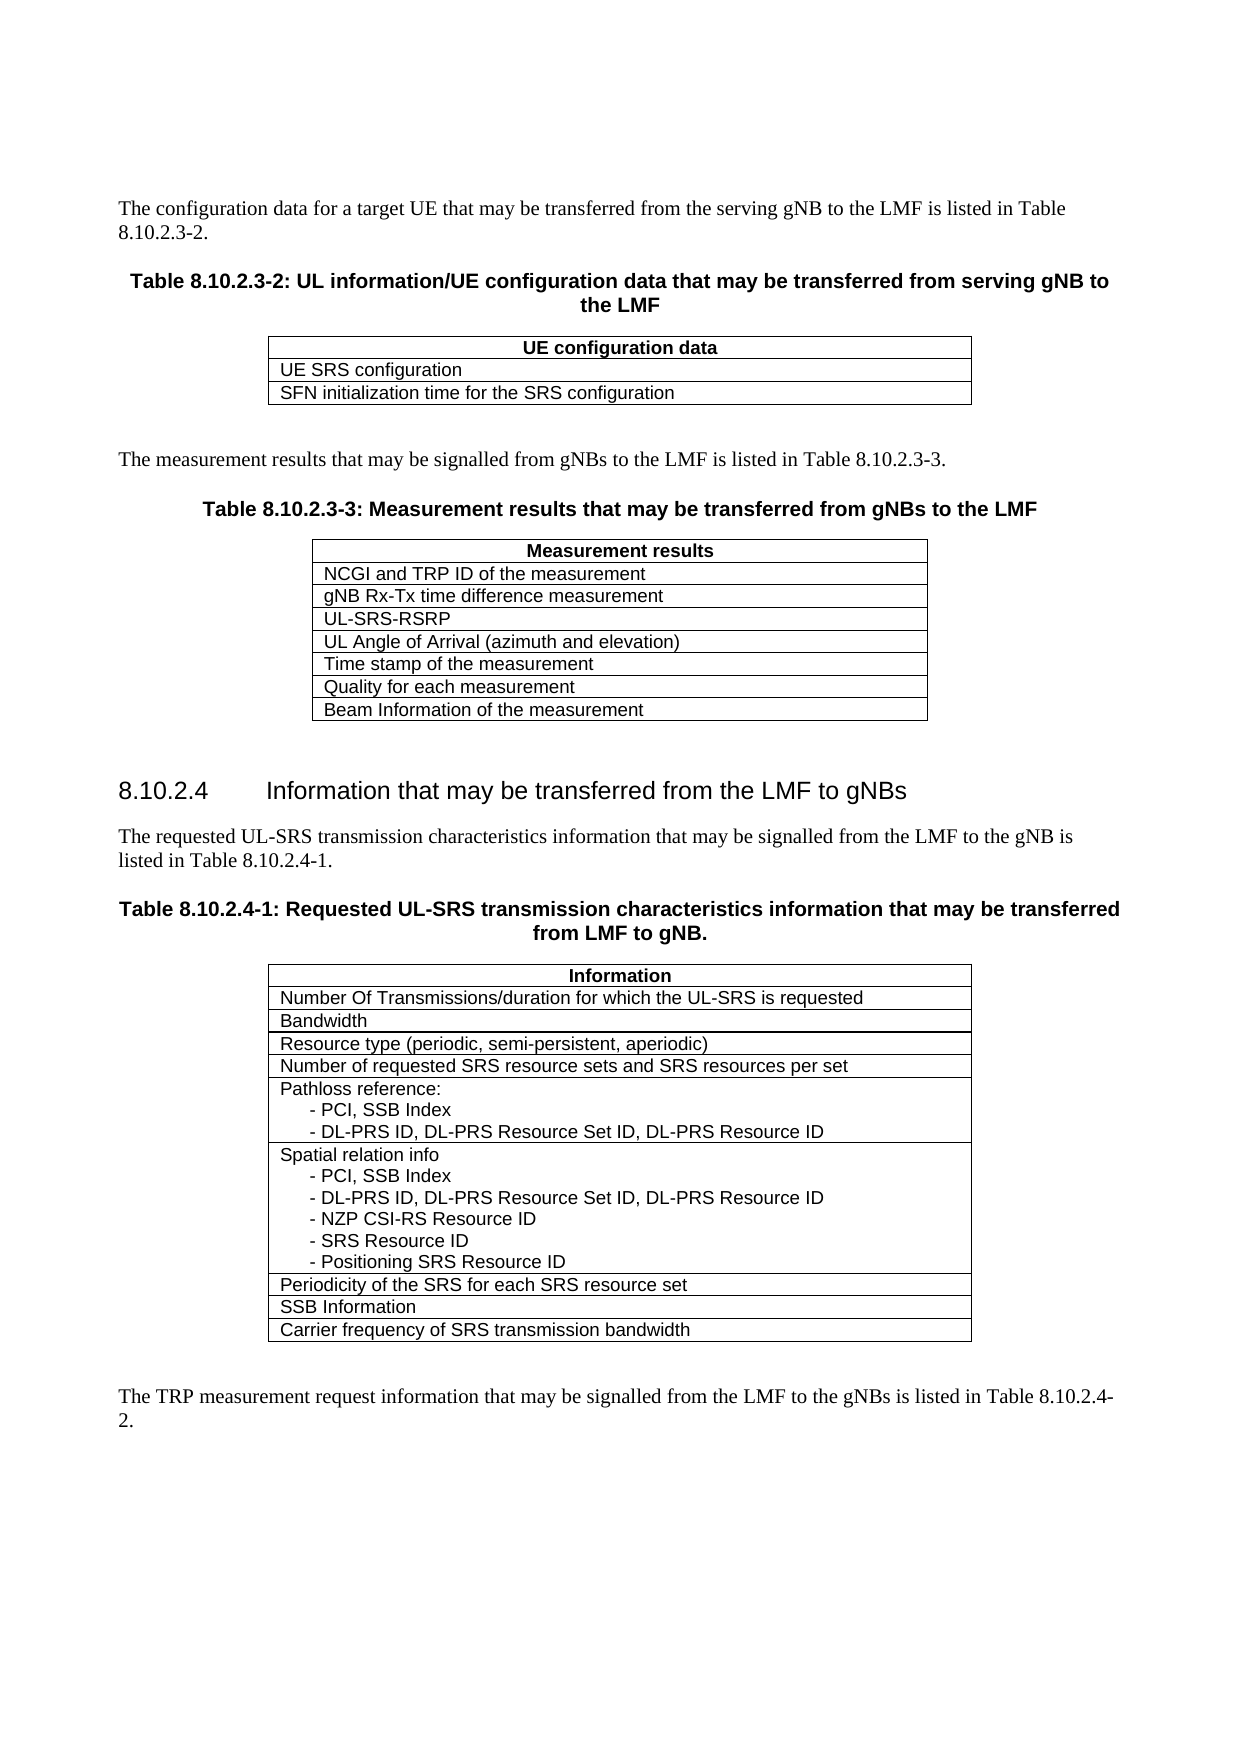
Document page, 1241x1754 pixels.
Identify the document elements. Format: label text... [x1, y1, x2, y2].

text The requested UL-SRS transmission characteristics information that may be signalled from the LMF to the gNB is listed in Table 8.10.2.4-1. [118, 824, 1122, 872]
table_cell gNB Rx-Tx time difference measurement [313, 585, 927, 607]
table_cell Carrier frequency of SRS transmission bandwidth [269, 1319, 971, 1341]
table_cell Time stamp of the measurement [313, 653, 927, 675]
table_cell Periodicity of the SRS for each SRS resource set [269, 1274, 971, 1295]
table_cell UE SRS configuration [269, 359, 971, 381]
text The TRP measurement request information that may be signalled from the LMF to the gNBs is listed in Table 8.10.2.4-2. [118, 1384, 1122, 1432]
text Table 8.10.2.3-2: UL information/UE configuration data that may be transferred from serving gNB to the LMF [118, 269, 1122, 317]
table_cell UL Angle of Arrival (azimuth and elevation) [313, 631, 927, 652]
text The measurement results that may be signalled from gNBs to the LMF is listed in Table 8.10.2.3-3. [118, 447, 1122, 471]
table_cell UL-SRS-RSRP [313, 608, 927, 629]
text Table 8.10.2.3-3: Measurement results that may be transferred from gNBs to the LMF [118, 496, 1122, 520]
table_header Measurement results [313, 540, 927, 562]
table_cell SSB Information [269, 1296, 971, 1318]
table_header Information [269, 965, 971, 986]
table_cell Number of requested SRS resource sets and SRS resources per set [269, 1055, 971, 1077]
table_cell SFN initialization time for the SRS configuration [269, 382, 971, 403]
table_cell Beam Information of the measurement [313, 698, 927, 720]
table_cell Resource type (periodic, semi-persistent, aperiodic) [269, 1033, 971, 1054]
table_header UE configuration data [269, 337, 971, 358]
table_cell Spatial relation info - PCI, SSB Index - DL-PRS ID, DL-PRS Resource Set ID, DL-PRS Resource ID - NZP CSI-RS Resource ID - SRS Resource ID - Positioning SRS Resource ID [269, 1143, 971, 1273]
text The configuration data for a target UE that may be transferred from the serving gNB to the LMF is listed in Table 8.10.2.3-2. [118, 196, 1122, 244]
table_cell Number Of Transmissions/duration for which the UL-SRS is requested [269, 987, 971, 1009]
table_cell NCGI and TRP ID of the measurement [313, 563, 927, 584]
subtitle 8.10.2.4 Information that may be transferred from the LMF to gNBs [118, 776, 1122, 805]
table_cell Bandwidth [269, 1010, 971, 1031]
text Table 8.10.2.4-1: Requested UL-SRS transmission characteristics information that may be transferred from LMF to gNB. [118, 897, 1122, 945]
table_cell Quality for each measurement [313, 676, 927, 697]
table_cell Pathloss reference: - PCI, SSB Index - DL-PRS ID, DL-PRS Resource Set ID, DL-PRS Resource ID [269, 1078, 971, 1142]
